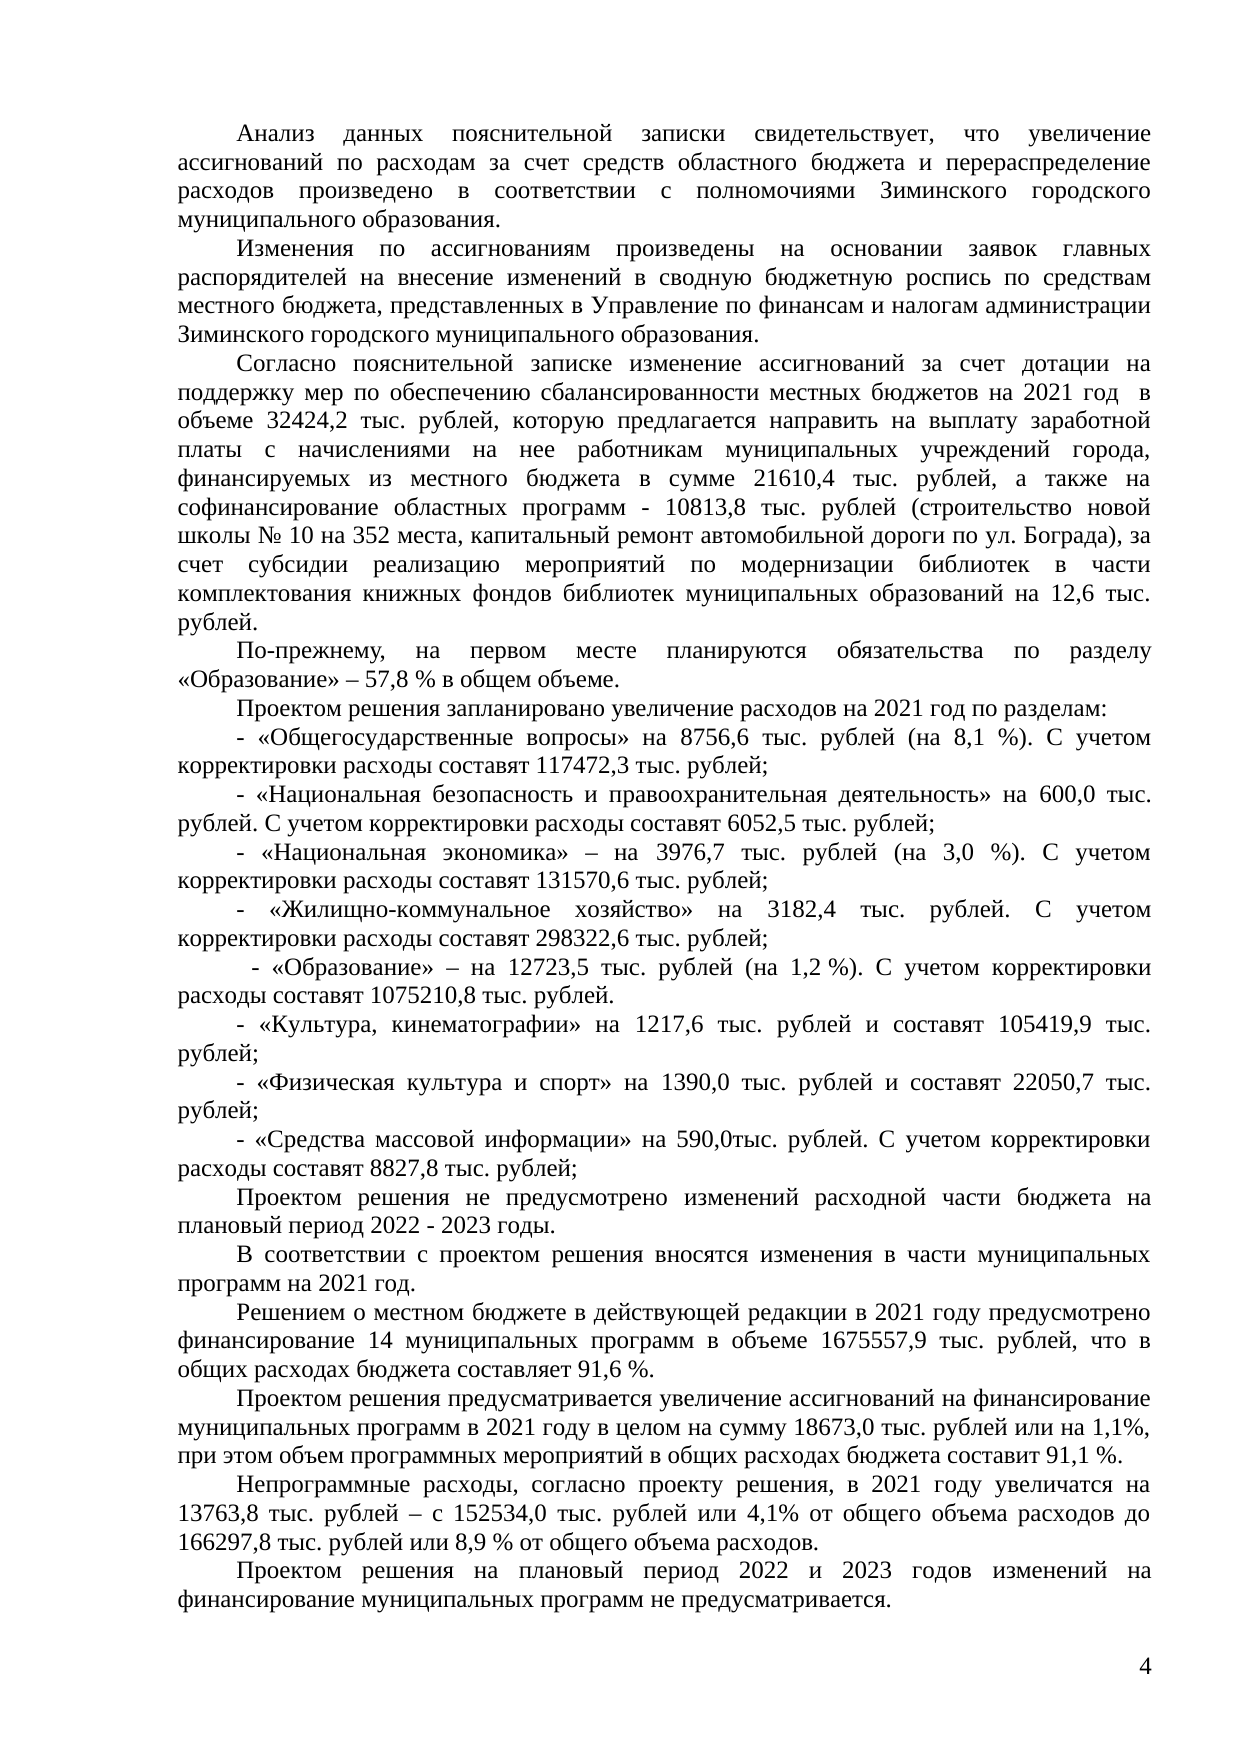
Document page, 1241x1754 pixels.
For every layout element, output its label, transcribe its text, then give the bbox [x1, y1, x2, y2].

list - «Физическая культура и спорт» на 1390,0 тыс. рублей и составят 22050,7 тыс. рублей; [177, 1067, 1152, 1124]
text Решением о местном бюджете в действующей редакции в 2021 году предусмотрено финансирование 14 муниципальных программ в объеме 1675557,9 тыс. рублей, что в общих расходах бюджета составляет 91,6 %. [177, 1297, 1152, 1383]
list - «Средства массовой информации» на 590,0тыс. рублей. С учетом корректировки расходы составят 8827,8 тыс. рублей; [177, 1124, 1152, 1182]
text Согласно пояснительной записке изменение ассигнований за счет дотации на поддержку мер по обеспечению сбалансированности местных бюджетов на 2021 год в объеме 32424,2 тыс. рублей, которую предлагается направить на выплату заработной платы с начислениями на нее работникам муниципальных учреждений города, финансируемых из местного бюджета в сумме 21610,4 тыс. рублей, а также на софинансирование областных программ - 10813,8 тыс. рублей (строительство новой школы № 10 на 352 места, капитальный ремонт автомобильной дороги по ул. Бограда), за счет субсидии реализацию мероприятий по модернизации библиотек в части комплектования книжных фондов библиотек муниципальных образований на 12,6 тыс. рублей. [177, 348, 1152, 636]
list Проектом решения запланировано увеличение расходов на 2021 год по разделам: [177, 693, 1152, 722]
list - «Национальная безопасность и правоохранительная деятельность» на 600,0 тыс. рублей. С учетом корректировки расходы составят 6052,5 тыс. рублей; [177, 779, 1152, 837]
list - «Общегосударственные вопросы» на 8756,6 тыс. рублей (на 8,1 %). С учетом корректировки расходы составят 117472,3 тыс. рублей; [177, 722, 1152, 779]
list Проектом решения предусматривается увеличение ассигнований на финансирование муниципальных программ в 2021 году в целом на сумму 18673,0 тыс. рублей или на 1,1%, при этом объем программных мероприятий в общих расходах бюджета составит 91,1 %. [177, 1383, 1152, 1469]
list - «Национальная экономика» – на 3976,7 тыс. рублей (на 3,0 %). С учетом корректировки расходы составят 131570,6 тыс. рублей; [177, 837, 1152, 894]
list В соответствии с проектом решения вносятся изменения в части муниципальных программ на 2021 год. [177, 1239, 1152, 1297]
list Непрограммные расходы, согласно проекту решения, в 2021 году увеличатся на 13763,8 тыс. рублей – с 152534,0 тыс. рублей или 4,1% от общего объема расходов до 166297,8 тыс. рублей или 8,9 % от общего объема расходов. [177, 1469, 1152, 1556]
text Проектом решения на плановый период 2022 и 2023 годов изменений на финансирование муниципальных программ не предусматривается. [177, 1556, 1152, 1613]
list - «Образование» – на 12723,5 тыс. рублей (на 1,2 %). С учетом корректировки расходы составят 1075210,8 тыс. рублей. [177, 952, 1152, 1009]
list - «Жилищно-коммунальное хозяйство» на 3182,4 тыс. рублей. С учетом корректировки расходы составят 298322,6 тыс. рублей; [177, 894, 1152, 952]
list - «Культура, кинематографии» на 1217,6 тыс. рублей и составят 105419,9 тыс. рублей; [177, 1009, 1152, 1067]
text Изменения по ассигнованиям произведены на основании заявок главных распорядителей на внесение изменений в сводную бюджетную роспись по средствам местного бюджета, представленных в Управление по финансам и налогам администрации Зиминского городского муниципального образования. [177, 233, 1152, 348]
text Анализ данных пояснительной записки свидетельствует, что увеличение ассигнований по расходам за счет средств областного бюджета и перераспределение расходов произведено в соответствии с полномочиями Зиминского городского муниципального образования. [177, 118, 1152, 233]
text Проектом решения не предусмотрено изменений расходной части бюджета на плановый период 2022 - 2023 годы. [177, 1182, 1152, 1239]
list По-прежнему, на первом месте планируются обязательства по разделу «Образование» – 57,8 % в общем объеме. [177, 636, 1152, 693]
